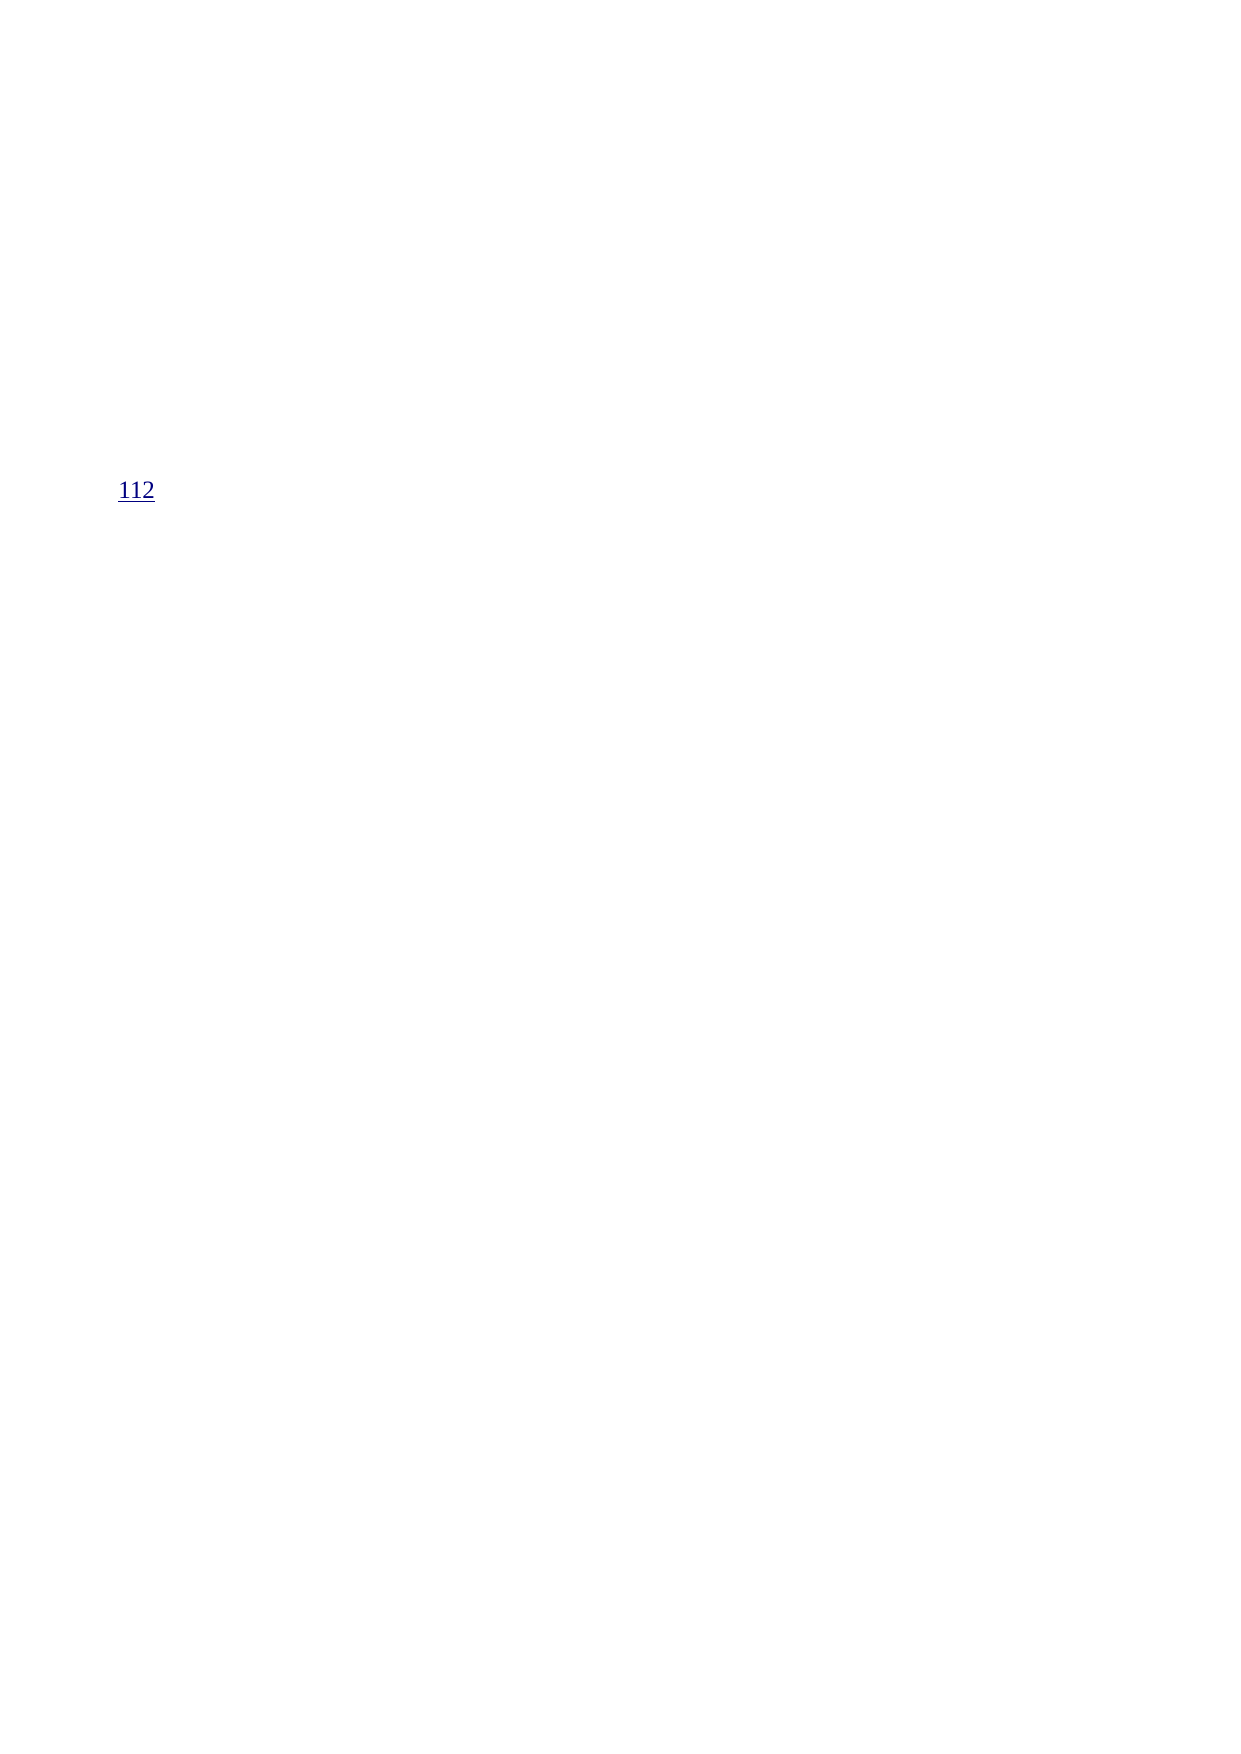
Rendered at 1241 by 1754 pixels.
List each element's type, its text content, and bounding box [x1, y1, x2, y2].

text 112 [118, 476, 1122, 504]
